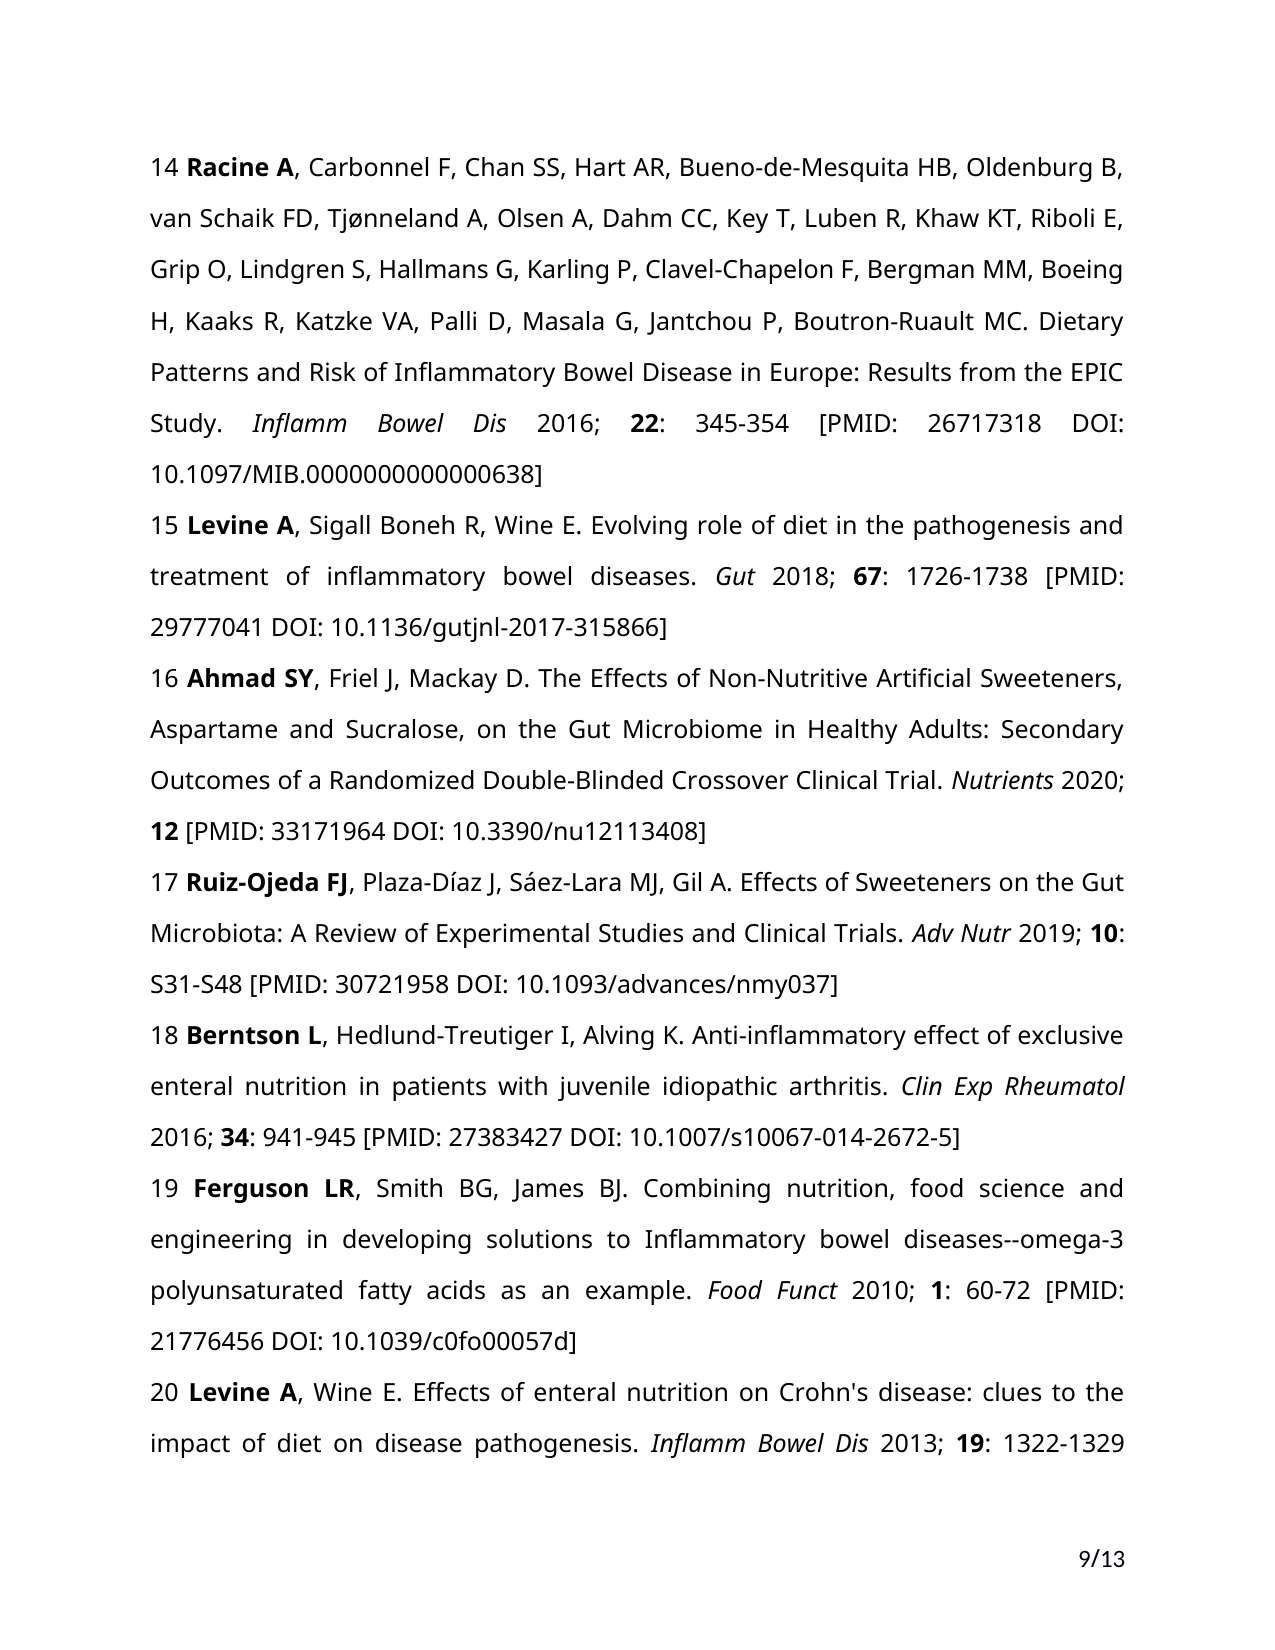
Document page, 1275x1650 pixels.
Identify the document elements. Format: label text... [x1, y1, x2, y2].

text 16 Ahmad SY, Friel J, Mackay D. The Effects of Non-Nutritive Artificial Sweeteners, Aspartame and Sucralose, on the Gut Microbiome in Healthy Adults: Secondary Outcomes of a Randomized Double-Blinded Crossover Clinical Trial. Nutrients 2020; 12 [PMID: 33171964 DOI: 10.3390/nu12113408] [150, 660, 1125, 848]
text 18 Berntson L, Hedlund-Treutiger I, Alving K. Anti-inflammatory effect of exclusive enteral nutrition in patients with juvenile idiopathic arthritis. Clin Exp Rheumatol 2016; 34: 941-945 [PMID: 27383427 DOI: 10.1007/s10067-014-2672-5] [150, 1018, 1125, 1154]
text 17 Ruiz-Ojeda FJ, Plaza-Díaz J, Sáez-Lara MJ, Gil A. Effects of Sweeteners on the Gut Microbiota: A Review of Experimental Studies and Clinical Trials. Adv Nutr 2019; 10: S31-S48 [PMID: 30721958 DOI: 10.1093/advances/nmy037] [150, 864, 1125, 1001]
text 19 Ferguson LR, Smith BG, James BJ. Combining nutrition, food science and engineering in developing solutions to Inflammatory bowel diseases--omega-3 polyunsaturated fatty acids as an example. Food Funct 2010; 1: 60-72 [PMID: 21776456 DOI: 10.1039/c0fo00057d] [150, 1171, 1125, 1358]
text 14 Racine A, Carbonnel F, Chan SS, Hart AR, Bueno-de-Mesquita HB, Oldenburg B, van Schaik FD, Tjønneland A, Olsen A, Dahm CC, Key T, Luben R, Khaw KT, Riboli E, Grip O, Lindgren S, Hallmans G, Karling P, Clavel-Chapelon F, Bergman MM, Boeing H, Kaaks R, Katzke VA, Palli D, Masala G, Jantchou P, Boutron-Ruault MC. Dietary Patterns and Risk of Inflammatory Bowel Disease in Europe: Results from the EPIC Study. Inflamm Bowel Dis 2016; 22: 345-354 [PMID: 26717318 DOI: 10.1097/MIB.0000000000000638] [150, 150, 1125, 490]
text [150, 1375, 1125, 1460]
text 15 Levine A, Sigall Boneh R, Wine E. Evolving role of diet in the pathogenesis and treatment of inflammatory bowel diseases. Gut 2018; 67: 1726-1738 [PMID: 29777041 DOI: 10.1136/gutjnl-2017-315866] [150, 507, 1125, 643]
